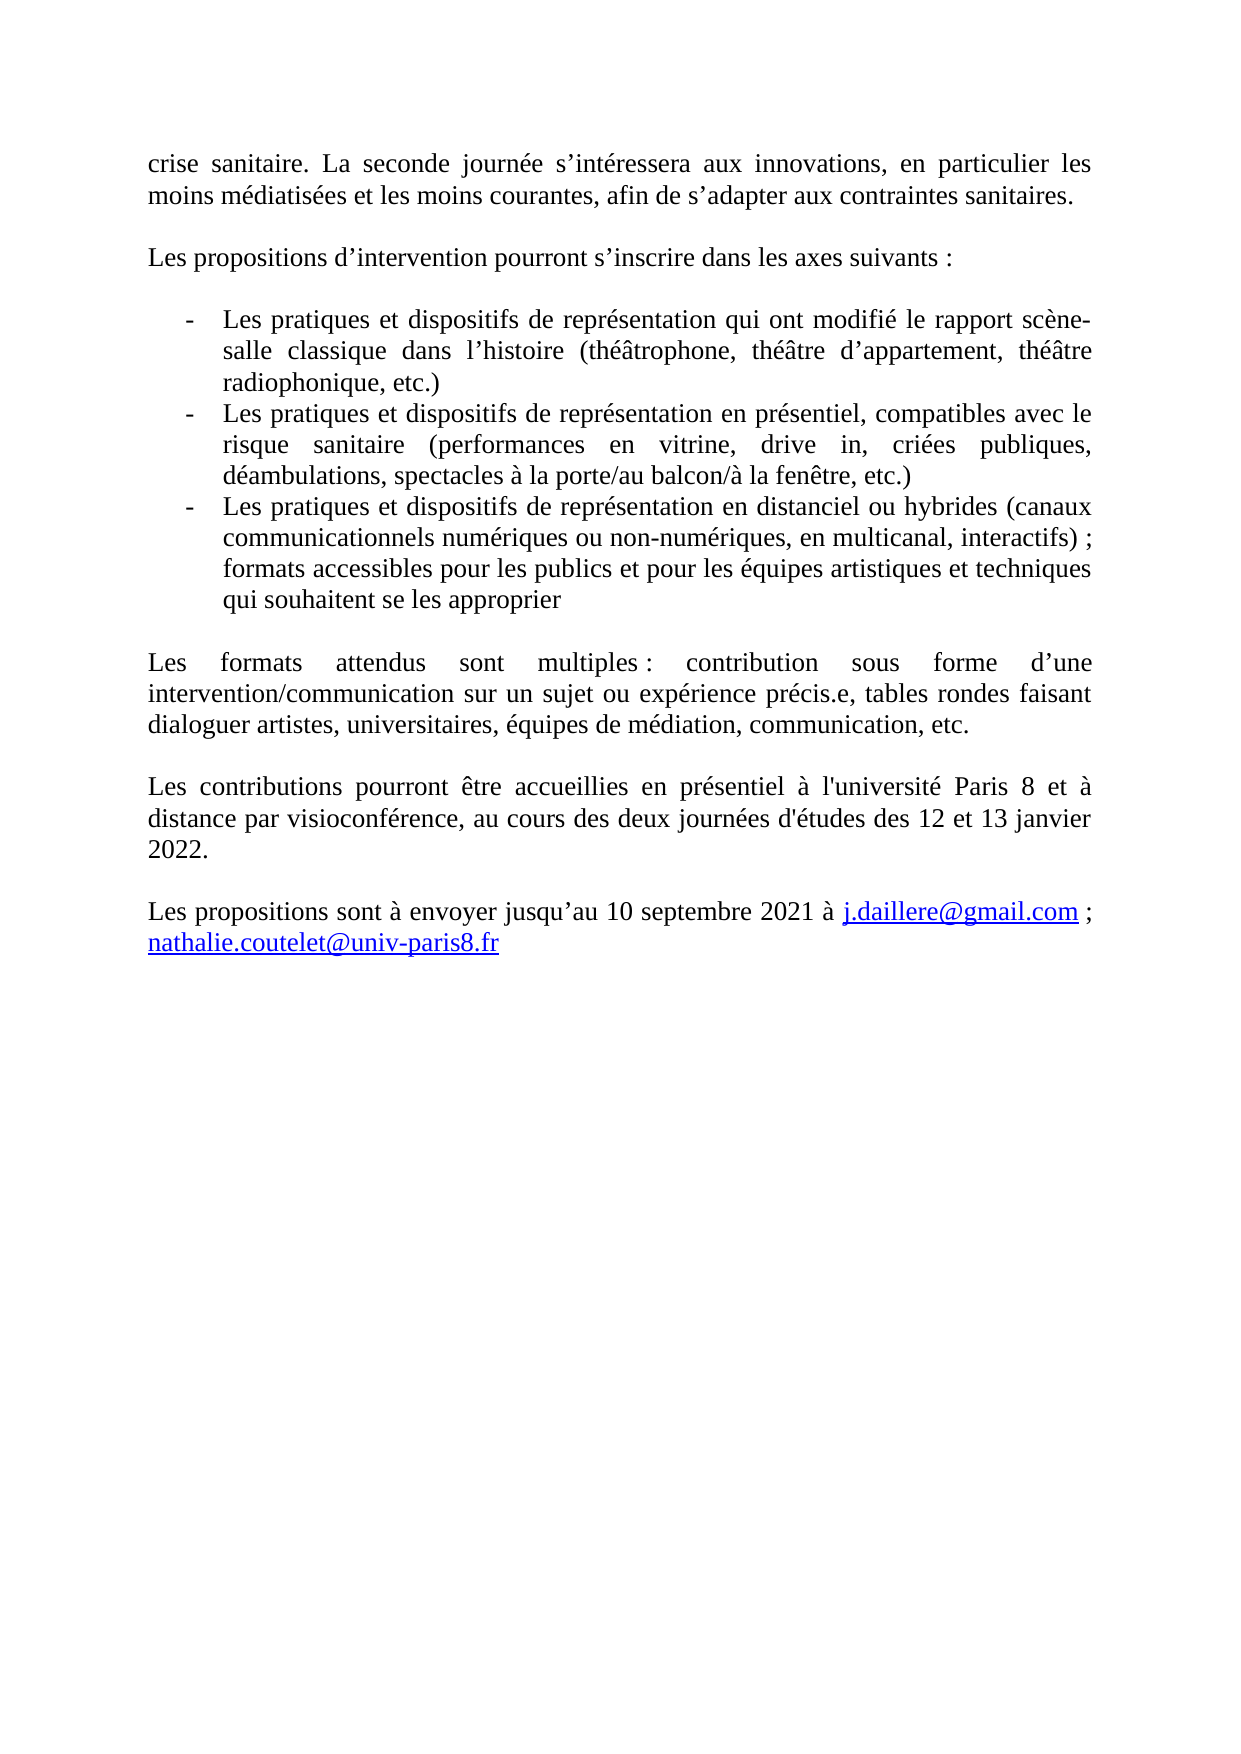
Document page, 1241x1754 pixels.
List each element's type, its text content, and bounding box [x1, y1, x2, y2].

list Les pratiques et dispositifs de représentation qui ont modifié le rapport scène-salle classique dans l’histoire (théâtrophone, théâtre d’appartement, théâtre radiophonique, etc.) [185, 303, 1093, 397]
list Les pratiques et dispositifs de représentation en distanciel ou hybrides (canaux communicationnels numériques ou non-numériques, en multicanal, interactifs) ; formats accessibles pour les publics et pour les équipes artistiques et techniques qui souhaitent se les approprier [185, 490, 1093, 615]
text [148, 148, 1093, 210]
text Les formats attendus sont multiples : contribution sous forme d’une intervention/communication sur un sujet ou expérience précis.e, tables rondes faisant dialoguer artistes, universitaires, équipes de médiation, communication, etc. [148, 646, 1093, 739]
text Les propositions sont à envoyer jusqu’au 10 septembre 2021 à j.daillere@gmail.com ; nathalie.coutelet@univ-paris8.fr [148, 895, 1093, 957]
list Les pratiques et dispositifs de représentation en présentiel, compatibles avec le risque sanitaire (performances en vitrine, drive in, criées publiques, déambulations, spectacles à la porte/au balcon/à la fenêtre, etc.) [185, 397, 1093, 490]
text Les contributions pourront être accueillies en présentiel à l'université Paris 8 et à distance par visioconférence, au cours des deux journées d'études des 12 et 13 janvier 2022. [148, 771, 1093, 864]
text Les propositions d’intervention pourront s’inscrire dans les axes suivants : [148, 241, 1093, 272]
